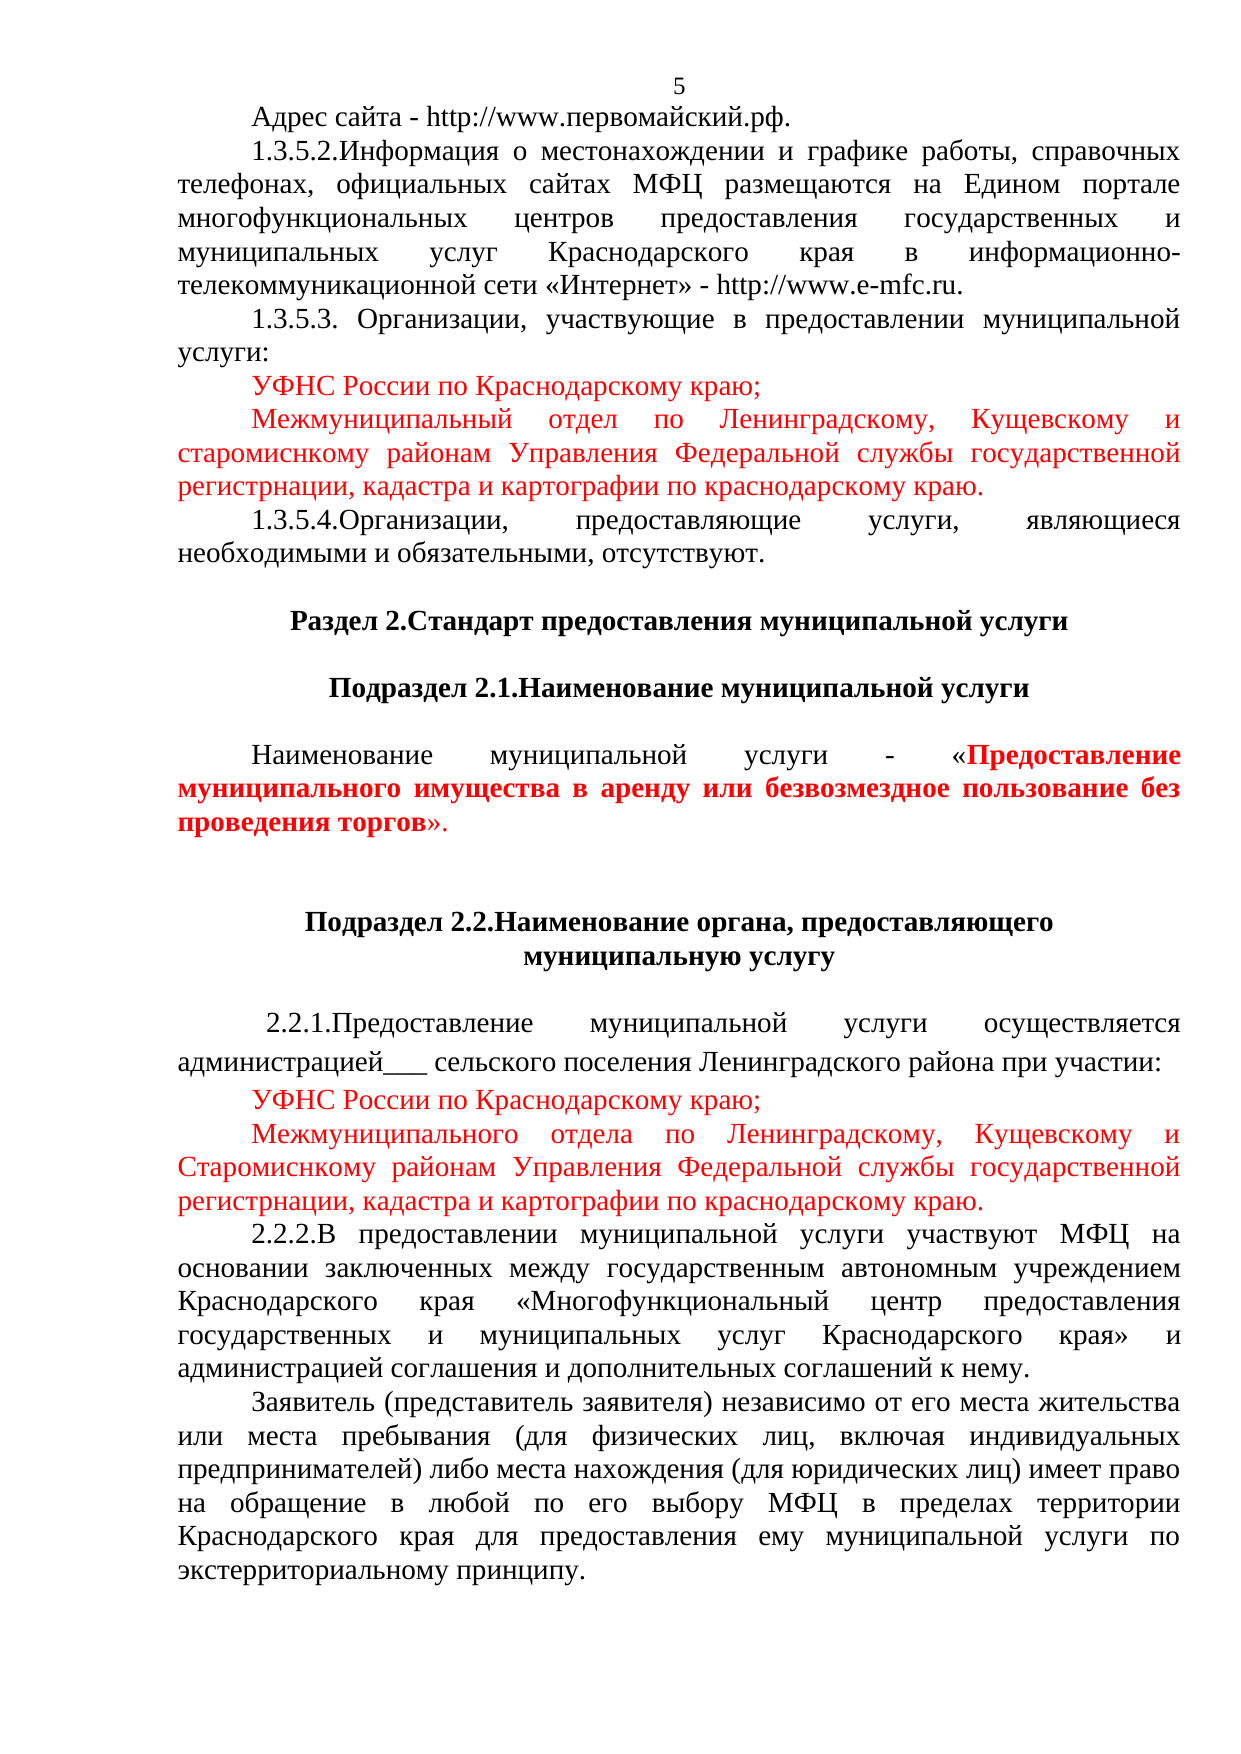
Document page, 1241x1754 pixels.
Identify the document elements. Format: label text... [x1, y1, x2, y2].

text 1.3.5.3. Организации, участвующие в предоставлении муниципальной услуги: [177, 301, 1181, 368]
text 1.3.5.2.Информация о местонахождении и графике работы, справочных телефонах, официальных сайтах МФЦ размещаются на Едином портале многофункциональных центров предоставления государственных и муниципальных услуг Краснодарского края в информационно-телекоммуникационной сети «Интернет» - http://www.e-mfc.ru. [177, 133, 1181, 301]
text Наименование муниципальной услуги - «Предоставление муниципального имущества в аренду или безвозмездное пользование без проведения торгов». [177, 737, 1181, 837]
text 1.3.5.4.Организации, предоставляющие услуги, являющиеся необходимыми и обязательными, отсутствуют. [177, 502, 1181, 569]
text Подраздел 2.1.Наименование муниципальной услуги [177, 670, 1181, 703]
text 2.2.1.Предоставление муниципальной услуги осуществляется администрацией___ сельского поселения Ленинградского района при участии: [177, 1005, 1181, 1077]
text муниципальную услугу [177, 938, 1181, 972]
text Раздел 2.Стандарт предоставления муниципальной услуги [177, 603, 1181, 636]
text Подраздел 2.2.Наименование органа, предоставляющего [177, 904, 1181, 938]
text Межмуниципального отдела по Ленинградскому, Кущевскому и Старомиснкому районам Управления Федеральной службы государственной регистрнации, кадастра и картографии по краснодарскому краю. [177, 1116, 1181, 1216]
text Межмуниципальный отдел по Ленинградскому, Кущевскому и старомиснкому районам Управления Федеральной службы государственной регистрнации, кадастра и картографии по краснодарскому краю. [177, 401, 1181, 502]
text УФНС России по Краснодарскому краю; [177, 368, 1181, 401]
text УФНС России по Краснодарскому краю; [177, 1082, 1181, 1116]
text Заявитель (представитель заявителя) независимо от его места жительства или места пребывания (для физических лиц, включая индивидуальных предпринимателей) либо места нахождения (для юридических лиц) имеет право на обращение в любой по его выбору МФЦ в пределах территории Краснодарского края для предоставления ему муниципальной услуги по экстерриториальному принципу. [177, 1384, 1181, 1585]
text 2.2.2.В предоставлении муниципальной услуги участвуют МФЦ на основании заключенных между государственным автономным учреждением Краснодарского края «Многофункциональный центр предоставления государственных и муниципальных услуг Краснодарского края» и администрацией соглашения и дополнительных соглашений к нему. [177, 1216, 1181, 1384]
text Адрес сайта - http://www.первомайский.рф. [177, 99, 1181, 133]
